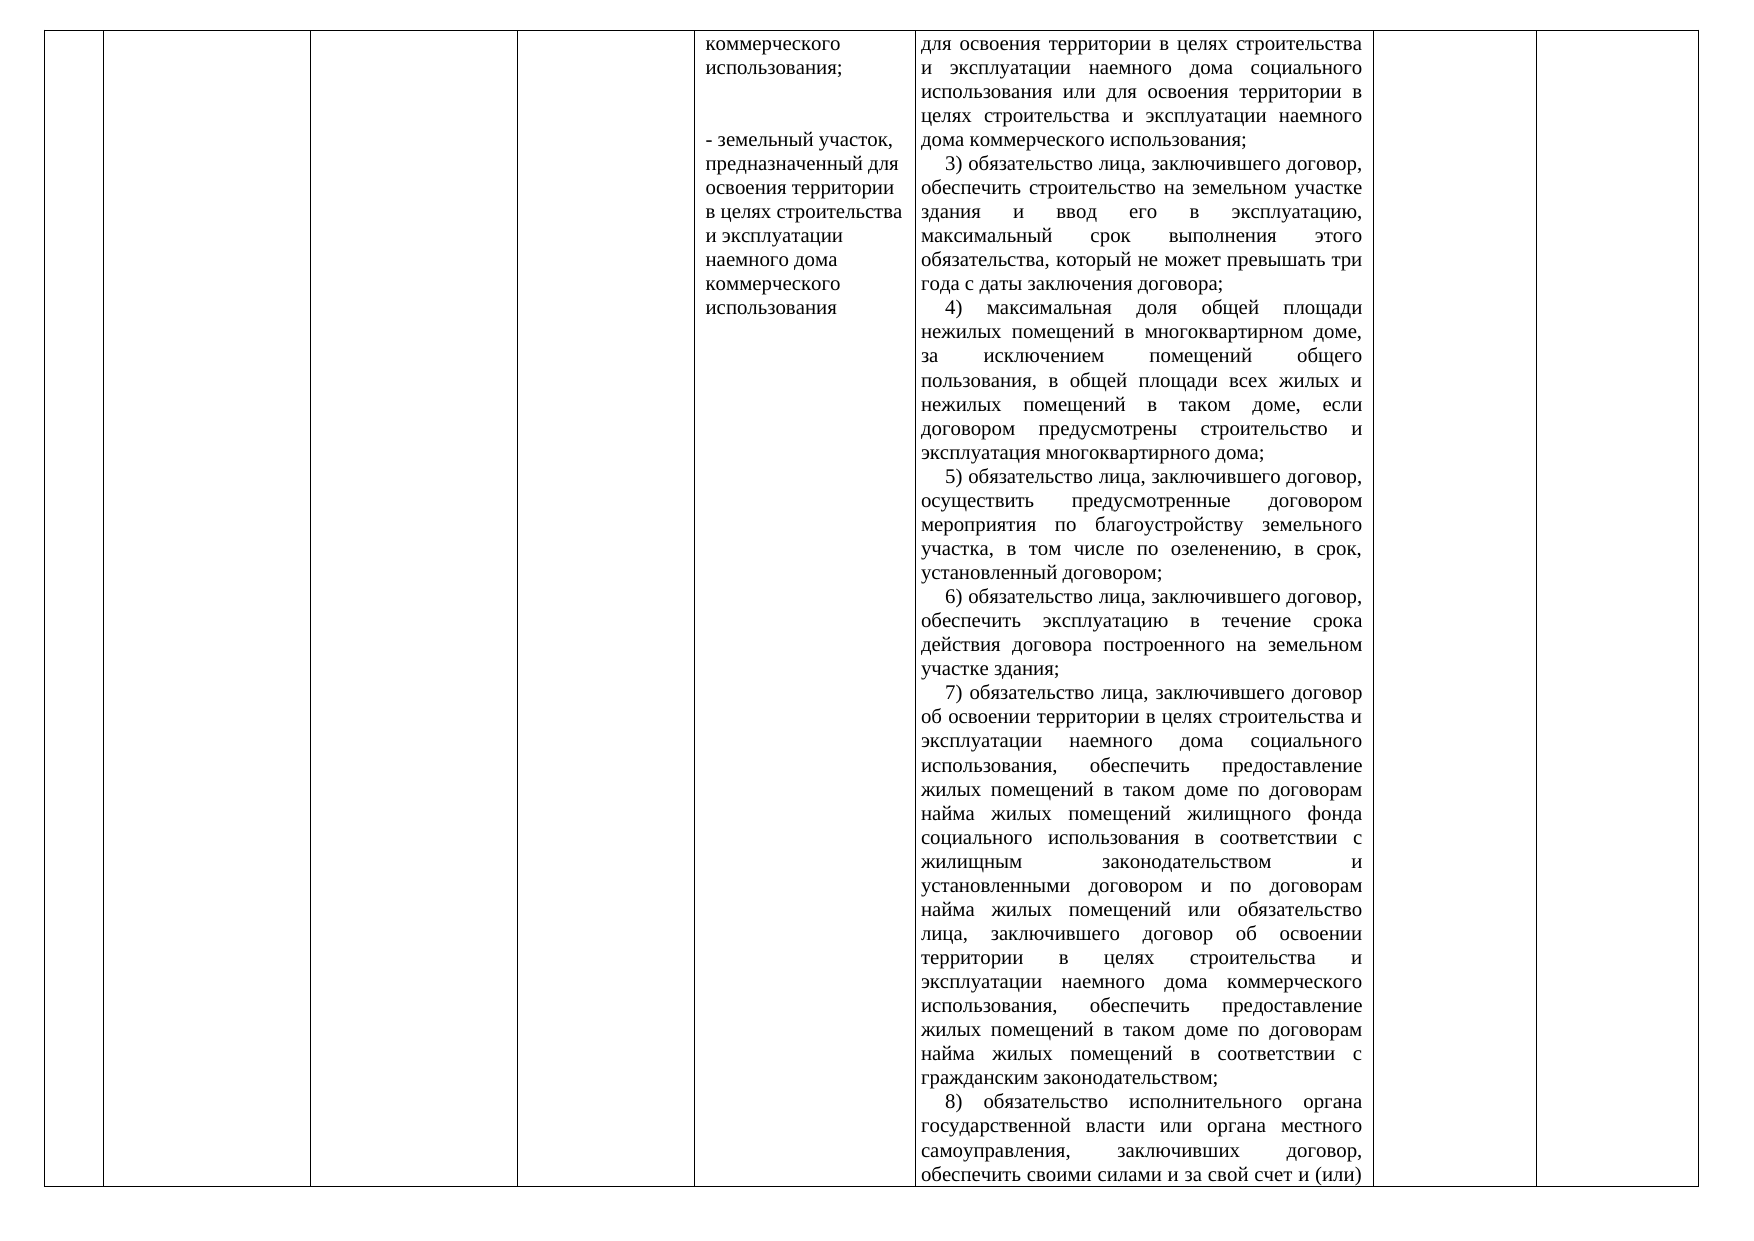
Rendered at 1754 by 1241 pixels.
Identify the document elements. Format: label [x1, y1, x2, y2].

table_cell [1374, 31, 1536, 1186]
table_cell [1537, 31, 1698, 1186]
table_cell [916, 31, 1373, 1186]
table_cell [311, 31, 517, 1186]
table_cell [695, 31, 915, 1186]
